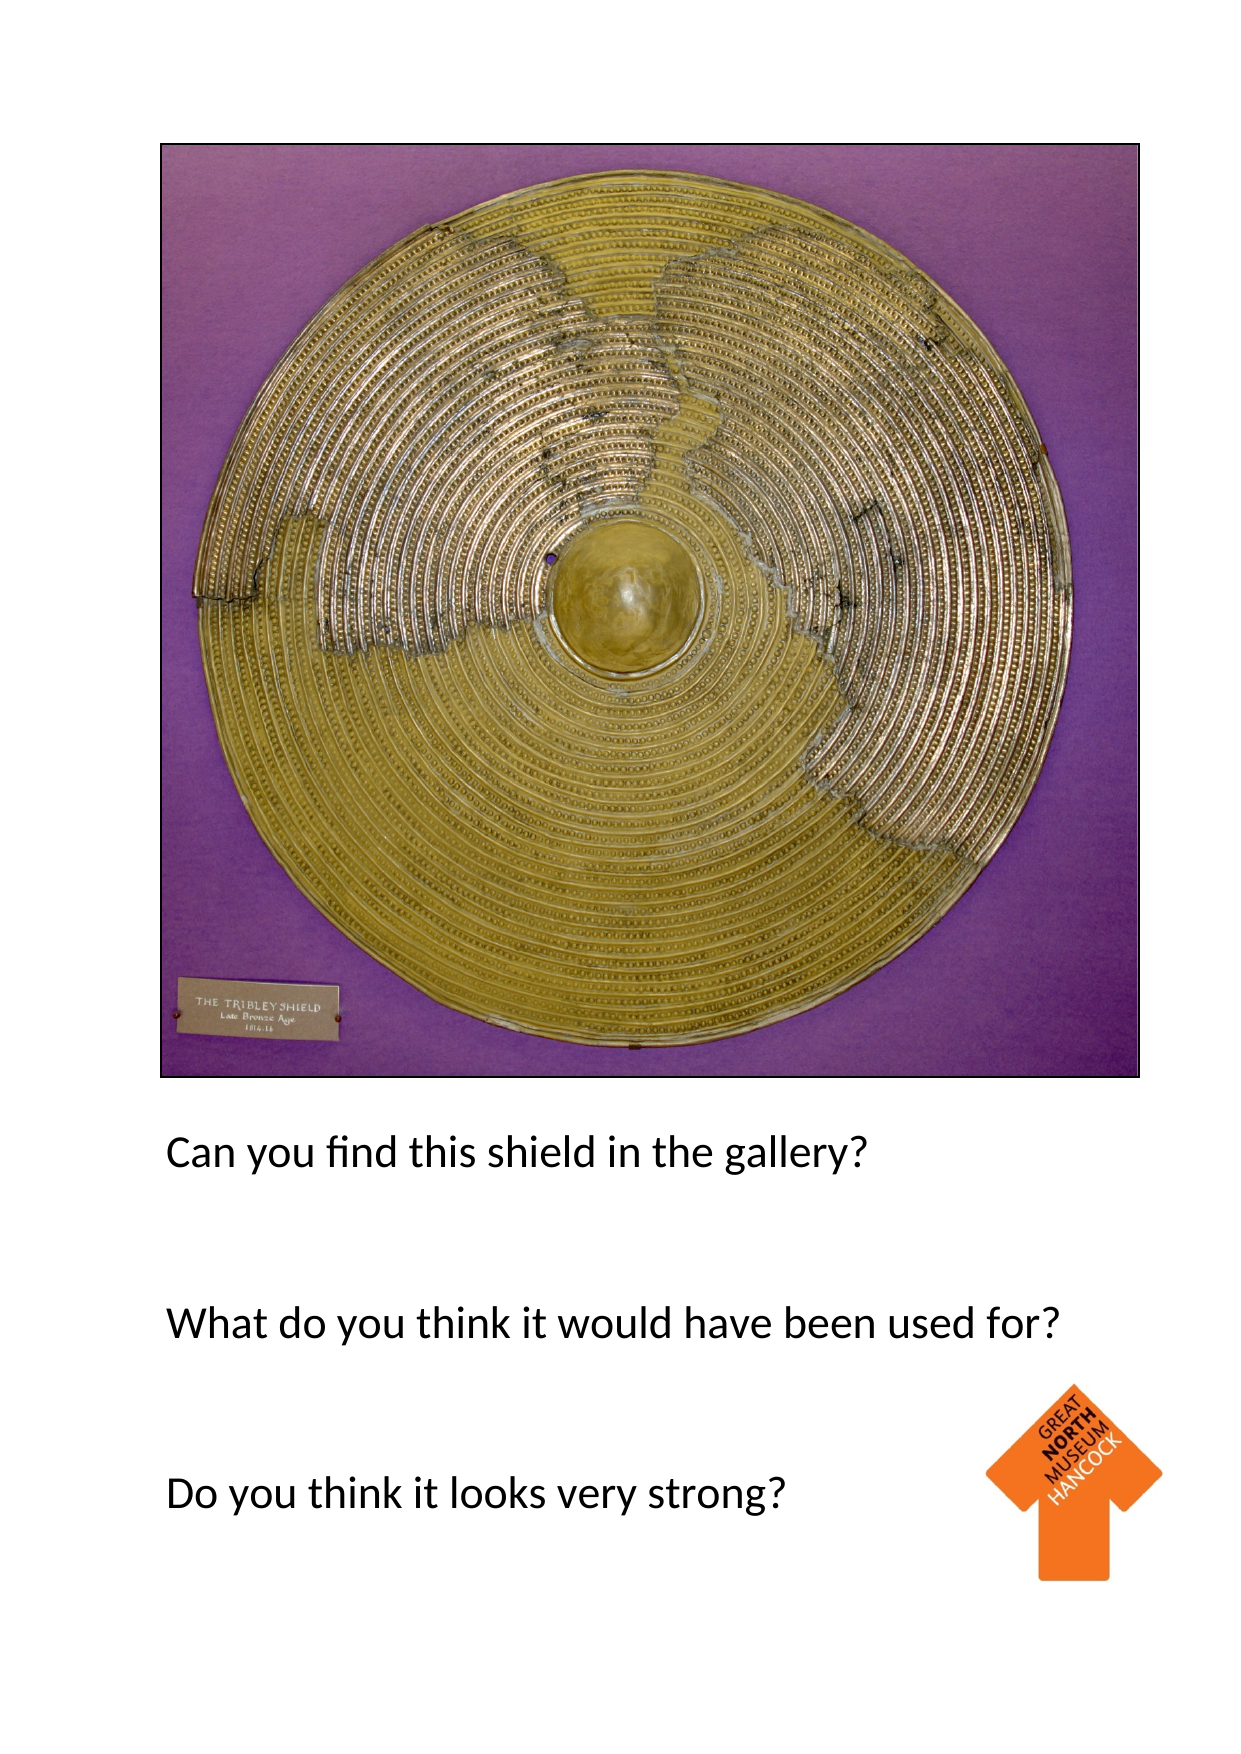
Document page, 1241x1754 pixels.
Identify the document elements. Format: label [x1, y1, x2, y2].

picture [162, 145, 1138, 1076]
picture [971, 1363, 1193, 1603]
